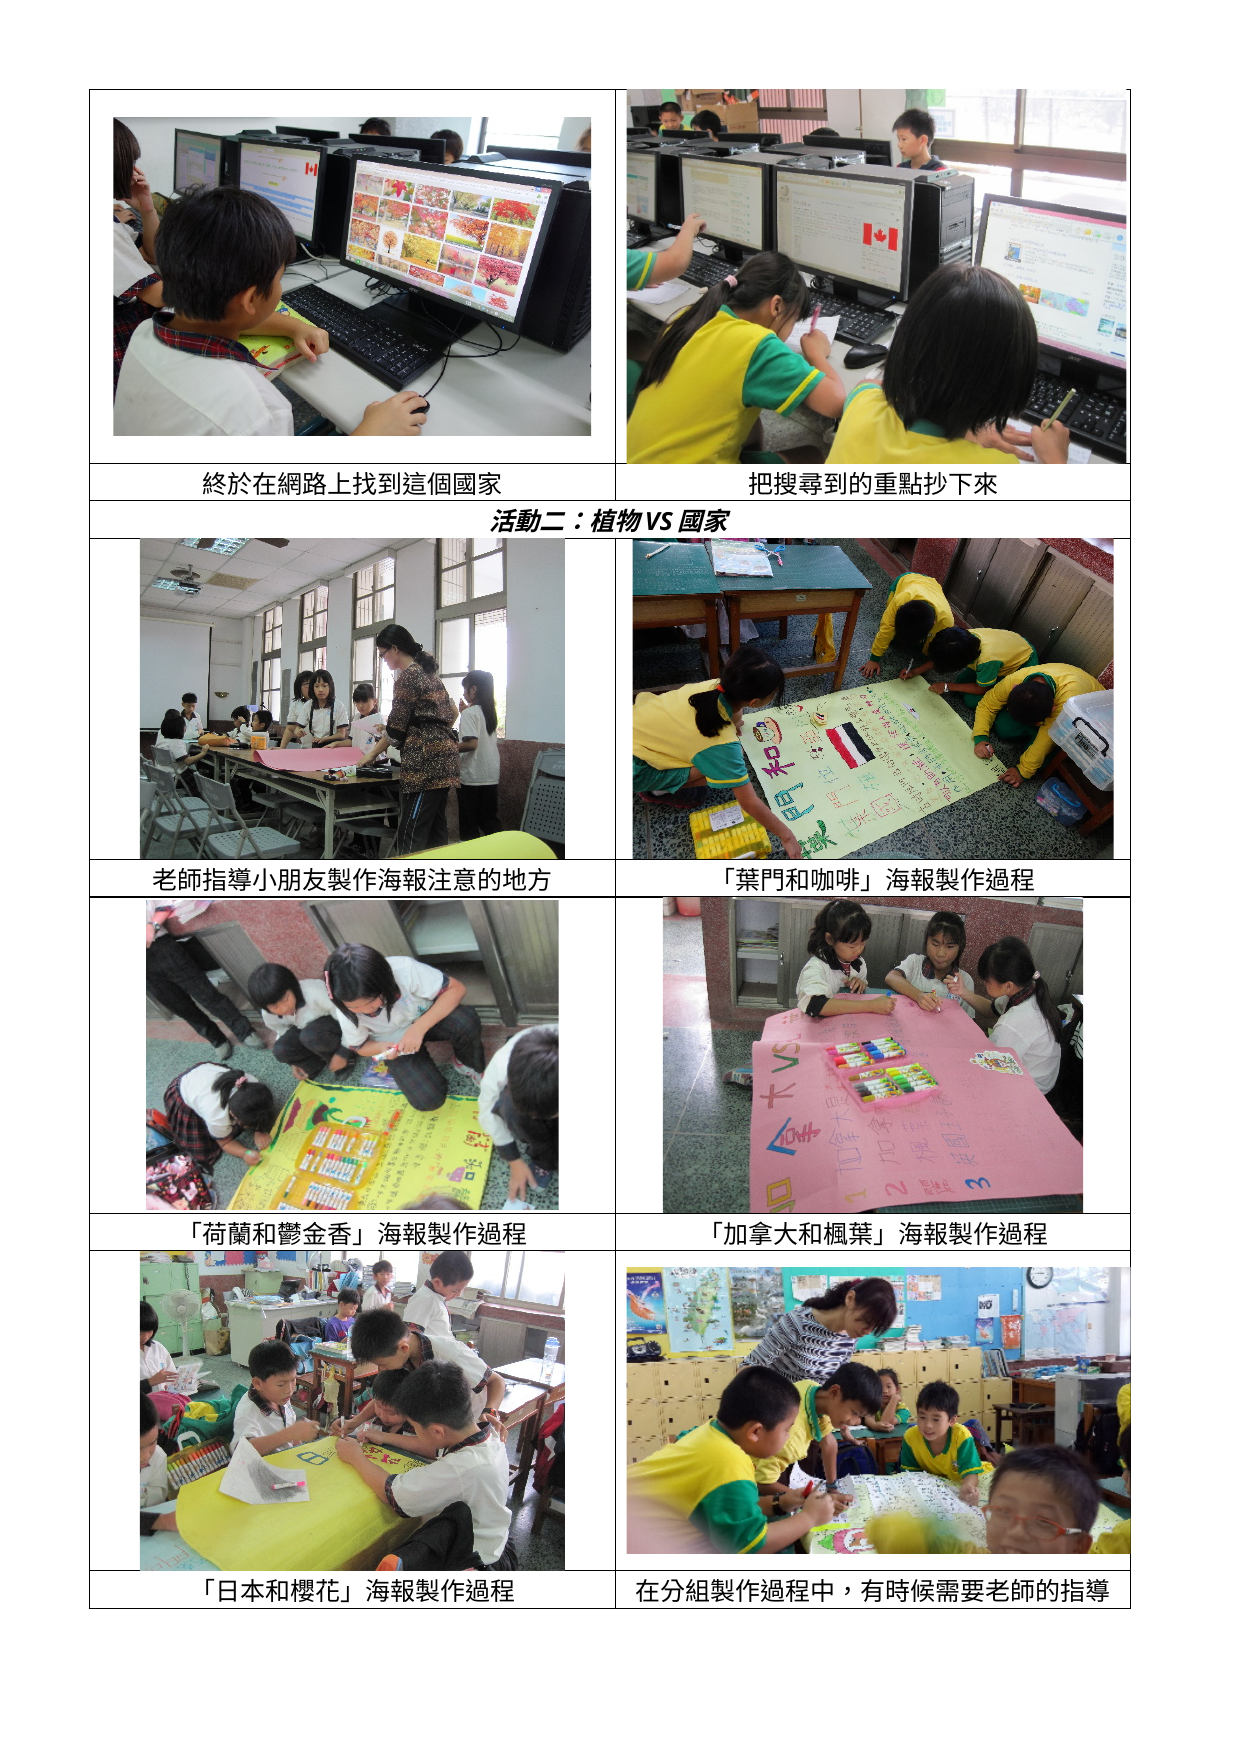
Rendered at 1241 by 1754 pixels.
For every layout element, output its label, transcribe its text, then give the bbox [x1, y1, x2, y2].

table_cell [616, 539, 632, 859]
table_cell [90, 898, 615, 1213]
table_cell [616, 1251, 1130, 1570]
picture [662, 897, 1084, 1213]
table_cell 老師指導小朋友製作海報注意的地方 [90, 860, 615, 896]
table_cell [616, 90, 626, 463]
picture [632, 538, 1114, 859]
picture [626, 89, 1127, 464]
picture [626, 1267, 1131, 1554]
table_cell [90, 539, 139, 859]
table_cell [616, 898, 662, 1213]
picture [139, 1251, 565, 1571]
table_cell 在分組製作過程中，有時候需要老師的指導 [616, 1571, 1130, 1607]
table_cell [90, 90, 615, 463]
table_cell 「加拿大和楓葉」海報製作過程 [616, 1214, 1130, 1250]
table_cell 把搜尋到的重點抄下來 [616, 464, 1130, 500]
picture [113, 117, 592, 436]
picture [146, 900, 559, 1210]
table_cell 終於在網路上找到這個國家 [90, 464, 615, 500]
picture [139, 538, 565, 859]
table_cell 「日本和櫻花」海報製作過程 [90, 1571, 615, 1607]
table_cell [565, 1251, 615, 1570]
table_cell 「荷蘭和鬱金香」海報製作過程 [90, 1214, 615, 1250]
table_cell 活動二：植物VS國家 [90, 501, 1130, 538]
table_cell [1114, 539, 1130, 859]
table_cell [565, 539, 615, 859]
table_cell [90, 1251, 139, 1570]
table_cell 「葉門和咖啡」海報製作過程 [616, 860, 1130, 896]
table_cell [1084, 898, 1130, 1213]
